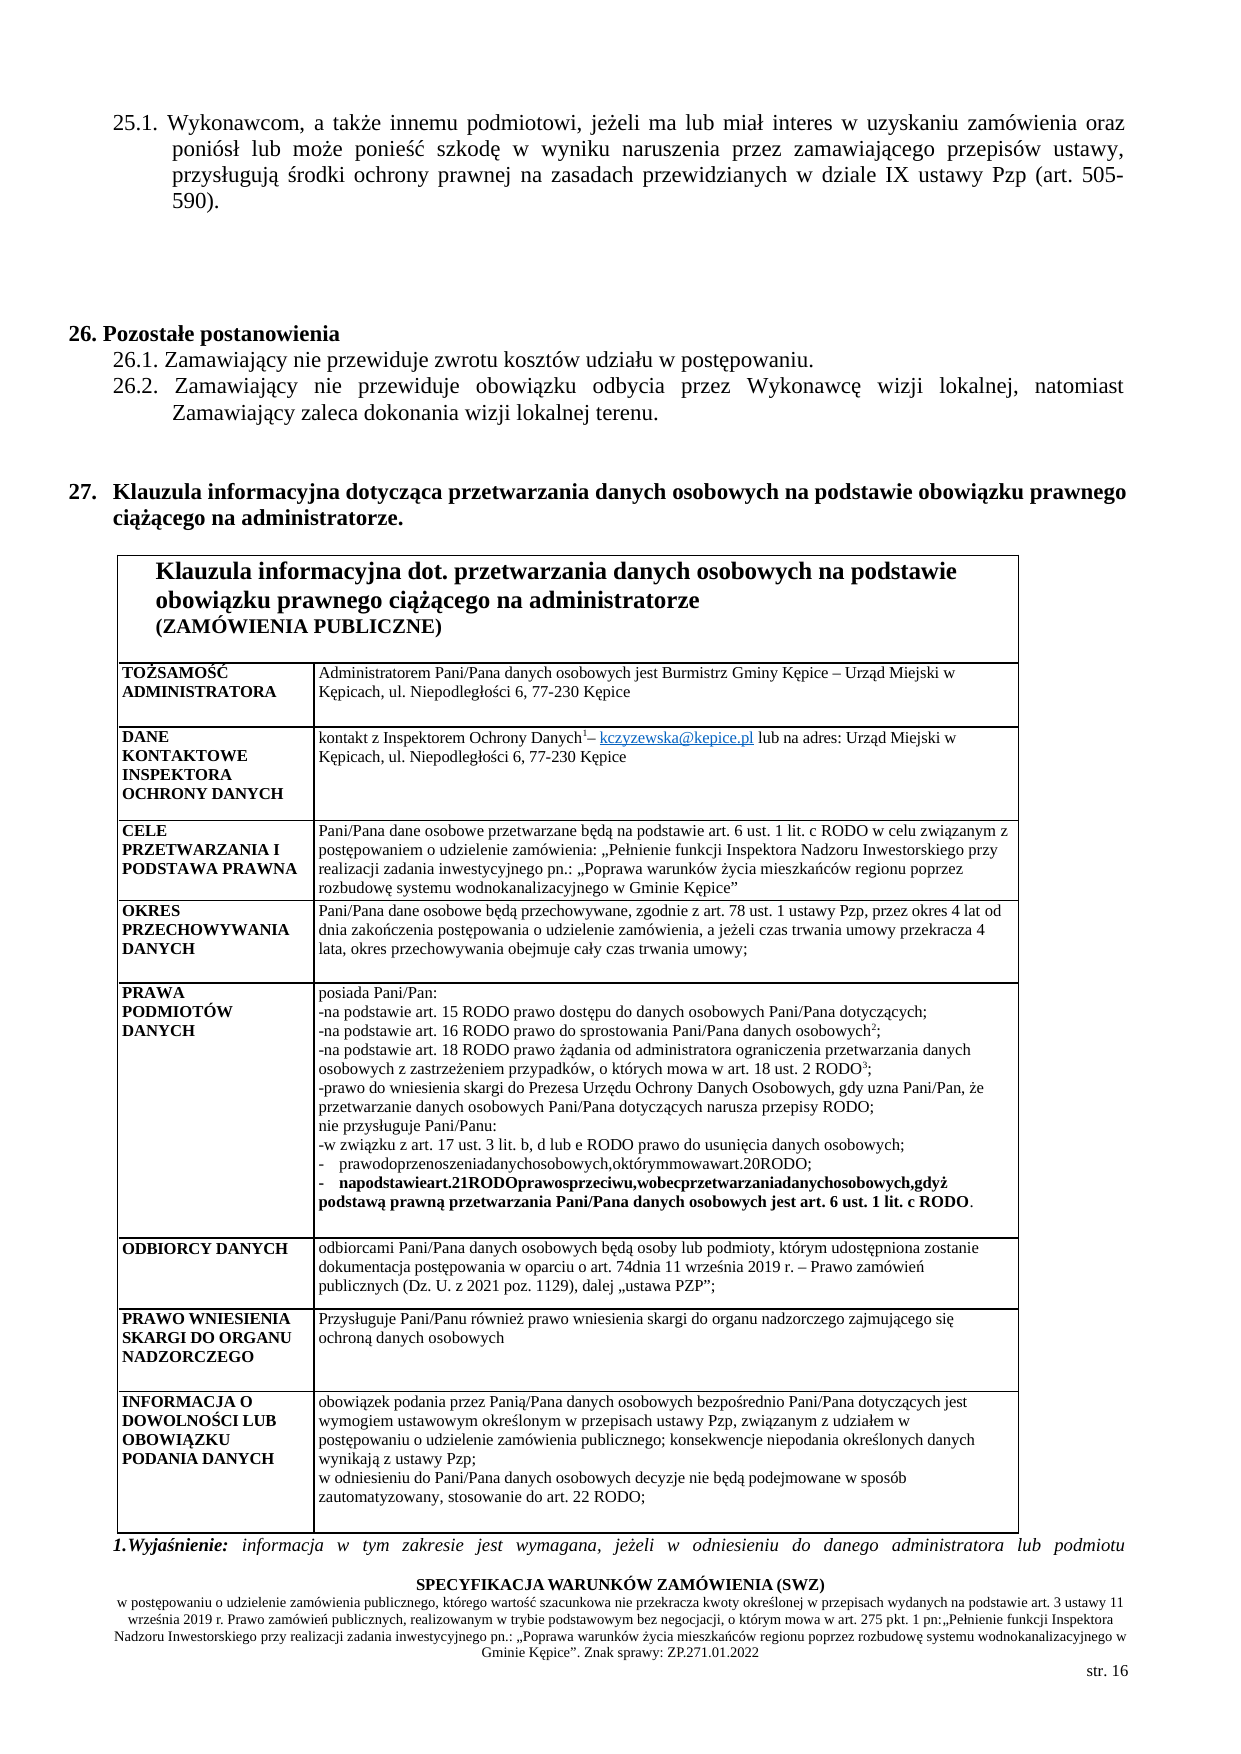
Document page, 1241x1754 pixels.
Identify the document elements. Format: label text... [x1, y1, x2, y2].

table_cell CELE PRZETWARZANIA I PODSTAWA PRAWNA [118, 821, 313, 899]
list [113, 1534, 1128, 1555]
table_cell odbiorcami Pani/Pana danych osobowych będą osoby lub podmioty, którym udostępniona zostanie dokumentacja postępowania w oparciu o art. 74dnia 11 września 2019 r. – Prawo zamówień publicznych (Dz. U. z 2021 poz. 1129), dalej „ustawa PZP”; [315, 1239, 1018, 1308]
table_header Klauzula informacyjna dot. przetwarzania danych osobowych na podstawie obowiązku prawnego ciążącego na administratorze (ZAMÓWIENIA PUBLICZNE) [118, 556, 1018, 662]
table_cell Pani/Pana dane osobowe będą przechowywane, zgodnie z art. 78 ust. 1 ustawy Pzp, przez okres 4 lat od dnia zakończenia postępowania o udzielenie zamówienia, a jeżeli czas trwania umowy przekracza 4 lata, okres przechowywania obejmuje cały czas trwania umowy; [315, 901, 1018, 982]
table_cell PRAWO WNIESIENIA SKARGI DO ORGANU NADZORCZEGO [118, 1309, 313, 1391]
table_cell Przysługuje Pani/Panu również prawo wniesienia skargi do organu nadzorczego zajmującego się ochroną danych osobowych [315, 1310, 1018, 1391]
table_cell INFORMACJA O DOWOLNOŚCI LUB OBOWIĄZKU PODANIA DANYCH [118, 1392, 313, 1532]
table_cell posiada Pani/Pan: -na podstawie art. 15 RODO prawo dostępu do danych osobowych Pani/Pana dotyczących; -na podstawie art. 16 RODO prawo do sprostowania Pani/Pana danych osobowych2; -na podstawie art. 18 RODO prawo żądania od administratora ograniczenia przetwarzania danych osobowych z zastrzeżeniem przypadków, o których mowa w art. 18 ust. 2 RODO3; -prawo do wniesienia skargi do Prezesa Urzędu Ochrony Danych Osobowych, gdy uzna Pani/Pan, że przetwarzanie danych osobowych Pani/Pana dotyczących narusza przepisy RODO; nie przysługuje Pani/Panu: -w związku z art. 17 ust. 3 lit. b, d lub e RODO prawo do usunięcia danych osobowych; - prawodoprzenoszeniadanychosobowych,októrymmowawart.20RODO; - napodstawieart.21RODOprawosprzeciwu,wobecprzetwarzaniadanychosobowych,gdyż podstawą prawną przetwarzania Pani/Pana danych osobowych jest art. 6 ust. 1 lit. c RODO. [315, 984, 1018, 1237]
table_cell OKRES PRZECHOWYWANIA DANYCH [118, 901, 313, 982]
table_cell obowiązek podania przez Panią/Pana danych osobowych bezpośrednio Pani/Pana dotyczących jest wymogiem ustawowym określonym w przepisach ustawy Pzp, związanym z udziałem w postępowaniu o udzielenie zamówienia publicznego; konsekwencje niepodania określonych danych wynikają z ustawy Pzp; w odniesieniu do Pani/Pana danych osobowych decyzje nie będą podejmowane w sposób zautomatyzowany, stosowanie do art. 22 RODO; [315, 1392, 1018, 1532]
table_cell TOŻSAMOŚĆ ADMINISTRATORA [118, 663, 313, 726]
text 26. Pozostałe postanowienia [68, 320, 1126, 346]
table_cell kontakt z Inspektorem Ochrony Danych1– kczyzewska@kepice.pl lub na adres: Urząd Miejski w Kępicach, ul. Niepodległości 6, 77-230 Kępice [315, 728, 1018, 819]
table_cell PRAWA PODMIOTÓW DANYCH [118, 983, 313, 1237]
list 26.2. Zamawiający nie przewiduje obowiązku odbycia przez Wykonawcę wizji lokalnej, natomiast Zamawiający zaleca dokonania wizji lokalnej terenu. [113, 373, 1126, 425]
table_cell Pani/Pana dane osobowe przetwarzane będą na podstawie art. 6 ust. 1 lit. c RODO w celu związanym z postępowaniem o udzielenie zamówienia: „Pełnienie funkcji Inspektora Nadzoru Inwestorskiego przy realizacji zadania inwestycyjnego pn.: „Poprawa warunków życia mieszkańców regionu poprzez rozbudowę systemu wodnokanalizacyjnego w Gminie Kępice” [315, 821, 1018, 899]
list 26.1. Zamawiający nie przewiduje zwrotu kosztów udziału w postępowaniu. [113, 347, 1126, 373]
table_cell Administratorem Pani/Pana danych osobowych jest Burmistrz Gminy Kępice – Urząd Miejski w Kępicach, ul. Niepodległości 6, 77-230 Kępice [315, 664, 1018, 726]
text 25.1. Wykonawcom, a także innemu podmiotowi, jeżeli ma lub miał interes w uzyskaniu zamówienia oraz poniósł lub może ponieść szkodę w wyniku naruszenia przez zamawiającego przepisów ustawy, przysługują środki ochrony prawnej na zasadach przewidzianych w dziale IX ustawy Pzp (art. 505-590). [113, 109, 1126, 214]
table_cell ODBIORCY DANYCH [118, 1238, 313, 1308]
list Klauzula informacyjna dotycząca przetwarzania danych osobowych na podstawie obowiązku prawnego ciążącego na administratorze. [68, 478, 1128, 531]
table_cell DANE KONTAKTOWE INSPEKTORA OCHRONY DANYCH [118, 727, 313, 819]
